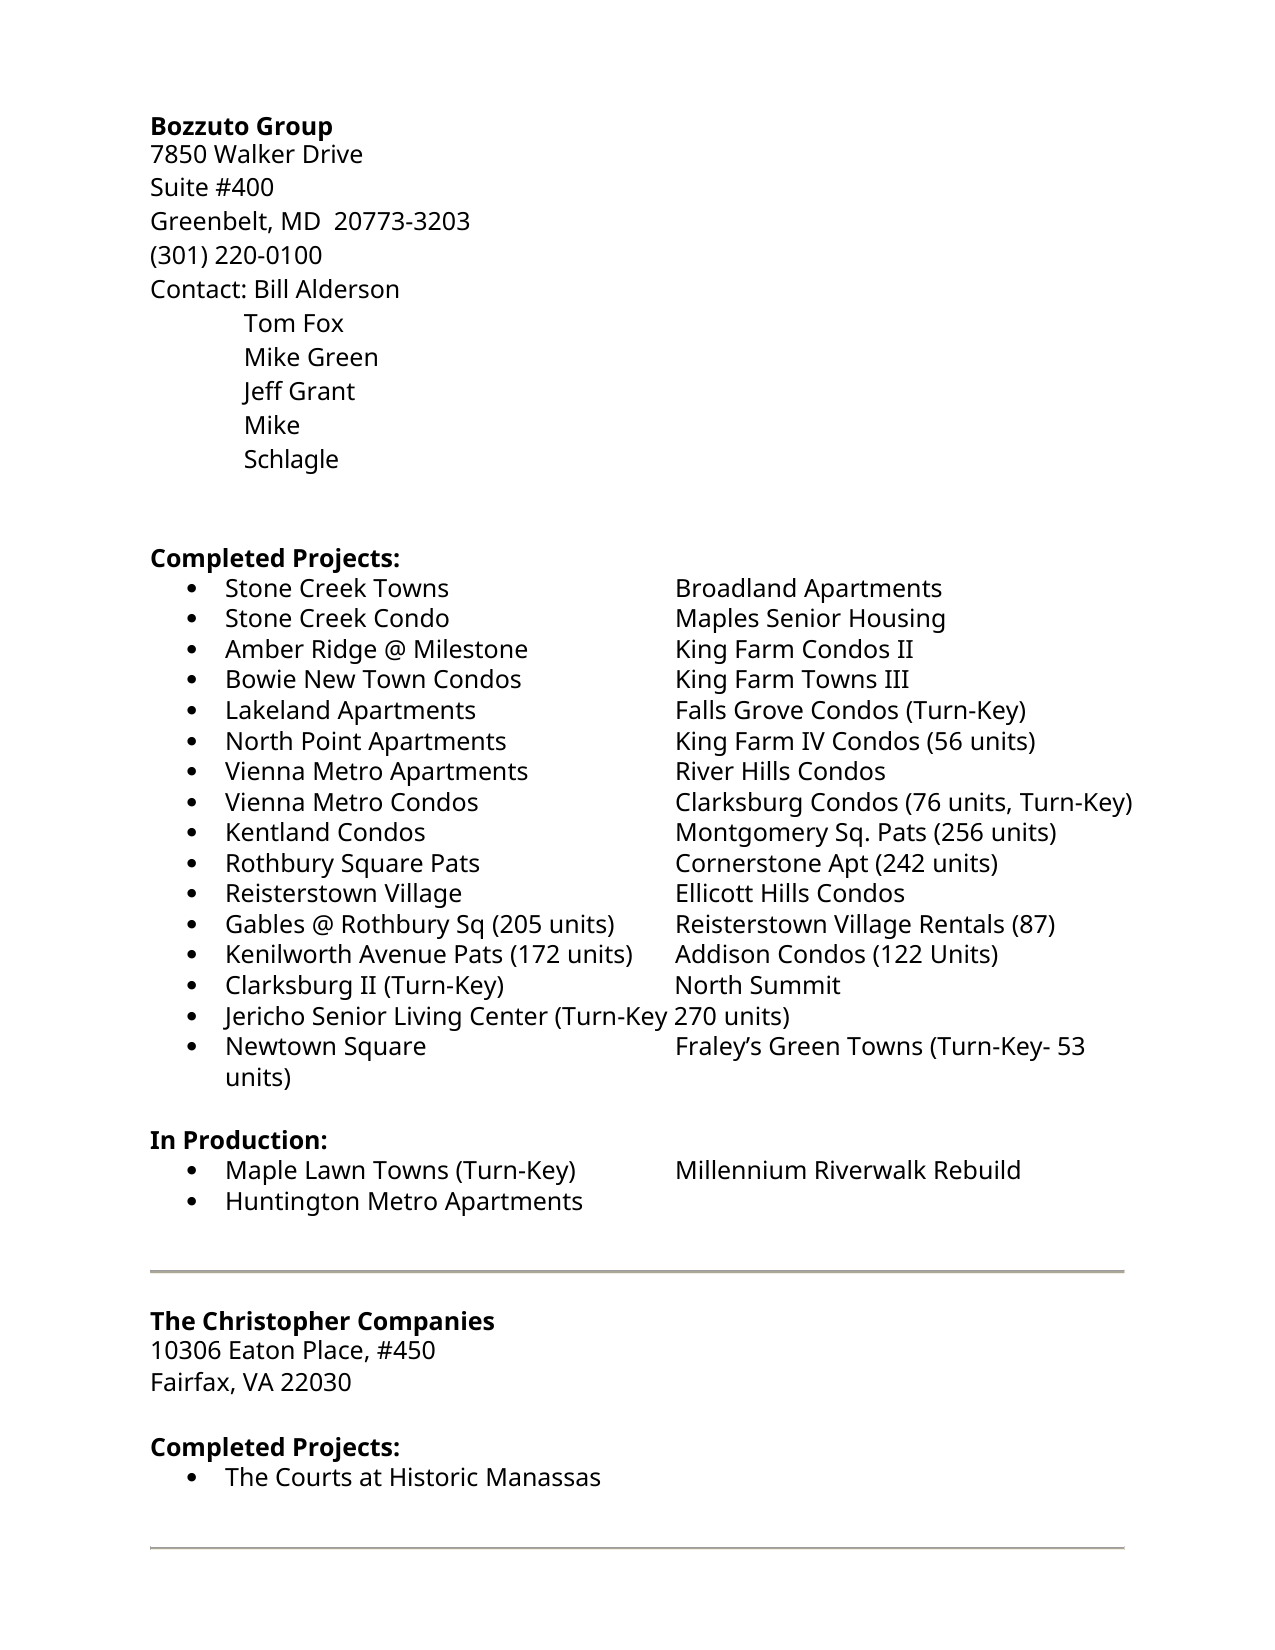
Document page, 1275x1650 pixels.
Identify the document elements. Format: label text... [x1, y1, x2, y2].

subtitle The Christopher Companies [150, 1308, 1135, 1336]
list Amber Ridge @ Milestone King Farm Condos II [187, 634, 1135, 664]
text Tom Fox Mike Green Jeff Grant Mike Schlagle [244, 305, 389, 476]
text Greenbelt, MD 20773-3203 [150, 203, 1135, 237]
list Stone Creek Condo Maples Senior Housing [187, 603, 1135, 634]
list Kenilworth Avenue Pats (172 units) Addison Condos (122 Units) [187, 939, 1135, 970]
subtitle Bozzuto Group [150, 112, 1135, 141]
text (301) 220-0100 [150, 237, 1135, 271]
text Suite #400 [150, 169, 1135, 203]
list Stone Creek Towns Broadland Apartments [187, 573, 1135, 603]
list Gables @ Rothbury Sq (205 units) Reisterstown Village Rentals (87) [187, 909, 1135, 939]
text Contact: Bill Alderson [150, 271, 1135, 305]
list North Point Apartments King Farm IV Condos (56 units) [187, 726, 1135, 756]
list Vienna Metro Condos Clarksburg Condos (76 units, Turn-Key) [187, 787, 1135, 817]
text 10306 Eaton Place, #450 [150, 1336, 1135, 1365]
list Maple Lawn Towns (Turn-Key) Millennium Riverwalk Rebuild [187, 1155, 1135, 1186]
text Fairfax, VA 22030 [150, 1365, 1135, 1399]
list Jericho Senior Living Center (Turn-Key 270 units) [187, 1001, 1135, 1031]
subtitle Completed Projects: [150, 544, 1135, 573]
list Clarksburg II (Turn-Key) North Summit [187, 970, 1135, 1001]
list Kentland Condos Montgomery Sq. Pats (256 units) [187, 817, 1135, 848]
list Bowie New Town Condos King Farm Towns III [187, 664, 1135, 695]
subtitle Completed Projects: [150, 1433, 1135, 1462]
list Rothbury Square Pats Cornerstone Apt (242 units) [187, 848, 1135, 878]
list The Courts at Historic Manassas [187, 1462, 1135, 1493]
list Reisterstown Village Ellicott Hills Condos [187, 878, 1135, 909]
list Newtown Square Fraley’s Green Towns (Turn-Key- 53 units) [187, 1031, 1135, 1092]
list Lakeland Apartments Falls Grove Condos (Turn-Key) [187, 695, 1135, 726]
list Huntington Metro Apartments [187, 1186, 1135, 1216]
list Vienna Metro Apartments River Hills Condos [187, 756, 1135, 787]
subtitle In Production: [150, 1127, 1135, 1155]
text 7850 Walker Drive [150, 141, 1135, 169]
